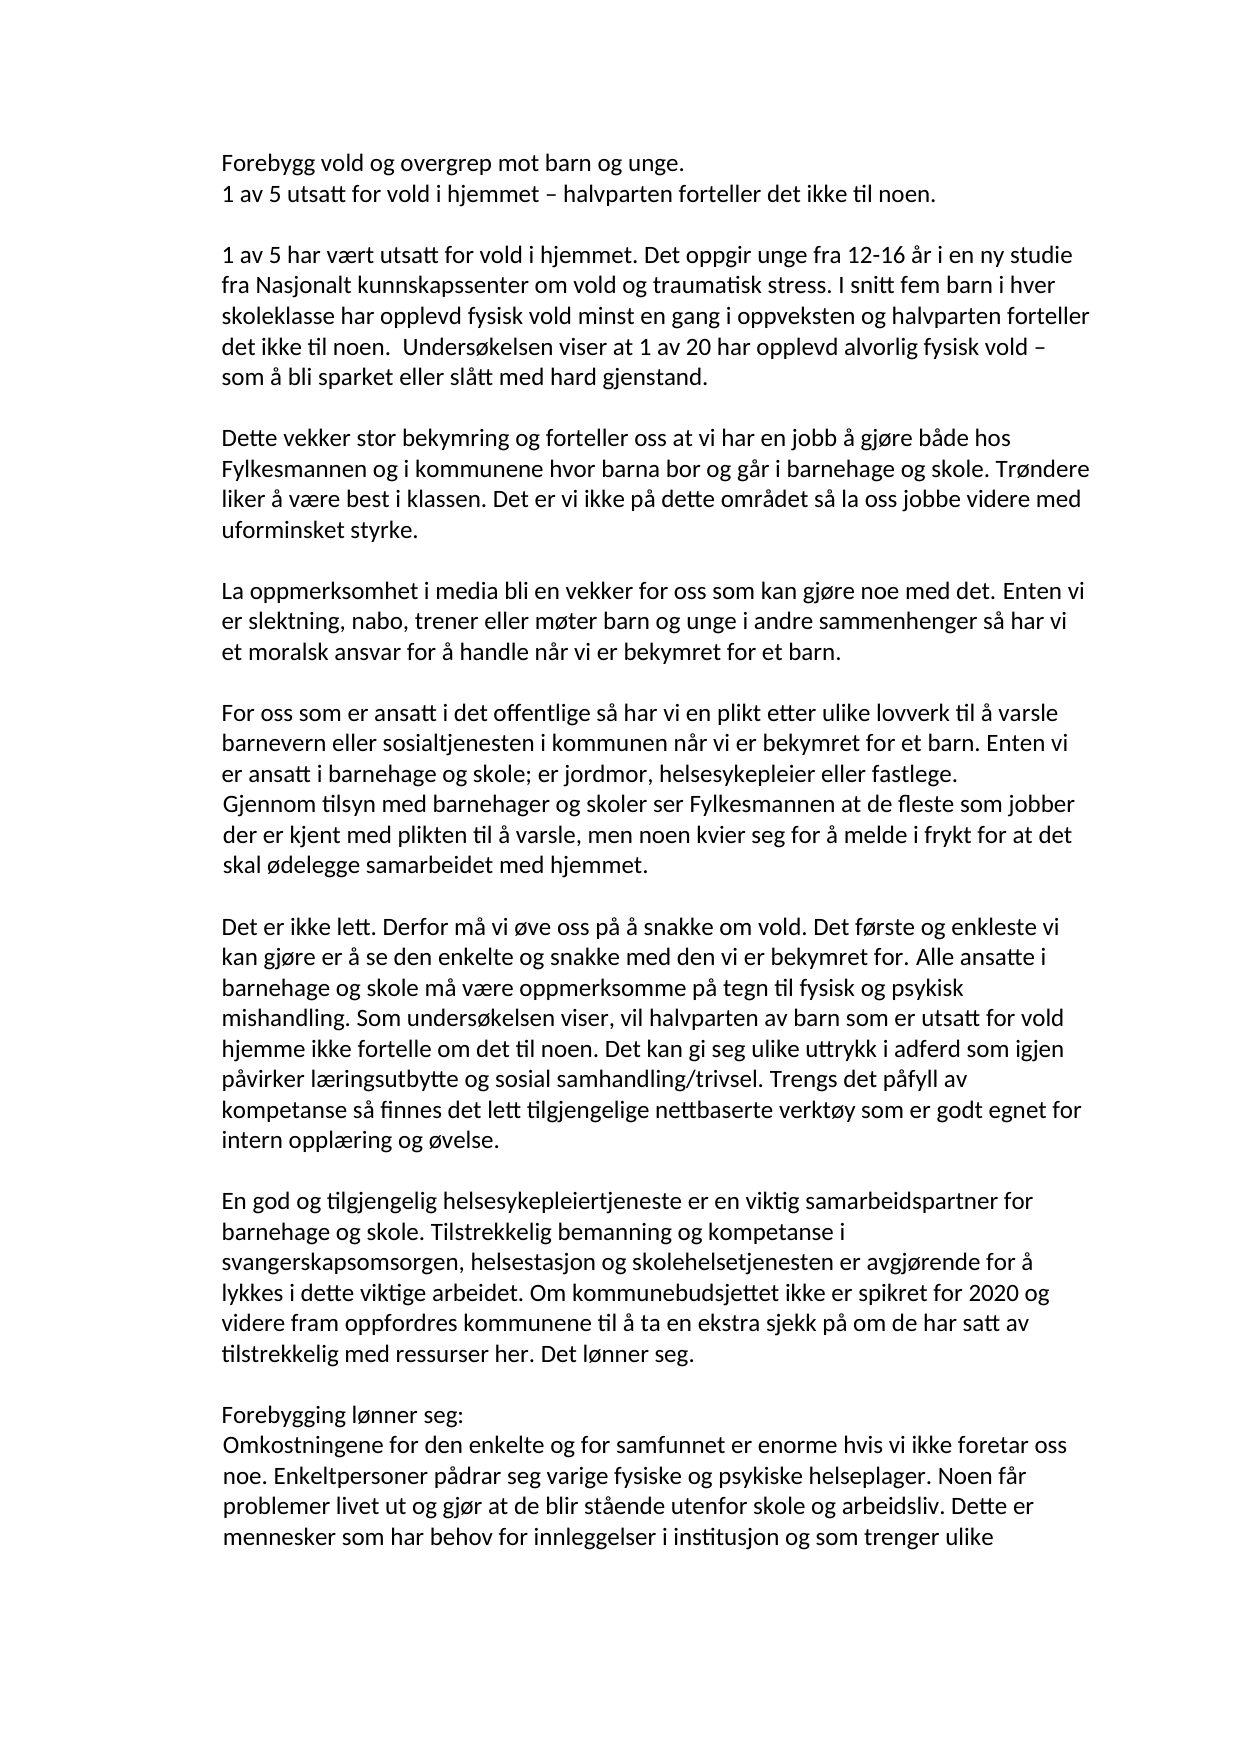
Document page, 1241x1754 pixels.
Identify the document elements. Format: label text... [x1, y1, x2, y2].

text 1 av 5 har vært utsatt for vold i hjemmet. Det oppgir unge fra 12-16 år i en ny studie fra Nasjonalt kunnskapssenter om vold og traumatisk stress. I snitt fem barn i hver skoleklasse har opplevd fysisk vold minst en gang i oppveksten og halvparten forteller det ikke til noen. Undersøkelsen viser at 1 av 20 har opplevd alvorlig fysisk vold – som å bli sparket eller slått med hard gjenstand. [221, 239, 1093, 392]
list Gjennom tilsyn med barnehager og skoler ser Fylkesmannen at de fleste som jobber der er kjent med plikten til å varsle, men noen kvier seg for å melde i frykt for at det skal ødelegge samarbeidet med hjemmet. [223, 788, 1093, 880]
text 1 av 5 utsatt for vold i hjemmet – halvparten forteller det ikke til noen. [221, 178, 1093, 209]
text Forebygging lønner seg: [221, 1399, 1093, 1429]
text La oppmerksomhet i media bli en vekker for oss som kan gjøre noe med det. Enten vi er slektning, nabo, trener eller møter barn og unge i andre sammenhenger så har vi et moralsk ansvar for å handle når vi er bekymret for et barn. [221, 575, 1093, 666]
text Dette vekker stor bekymring og forteller oss at vi har en jobb å gjøre både hos Fylkesmannen og i kommunene hvor barna bor og går i barnehage og skole. Trøndere liker å være best i klassen. Det er vi ikke på dette området så la oss jobbe videre med uforminsket styrke. [221, 422, 1093, 544]
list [223, 1429, 1093, 1552]
text Det er ikke lett. Derfor må vi øve oss på å snakke om vold. Det første og enkleste vi kan gjøre er å se den enkelte og snakke med den vi er bekymret for. Alle ansatte i barnehage og skole må være oppmerksomme på tegn til fysisk og psykisk mishandling. Som undersøkelsen viser, vil halvparten av barn som er utsatt for vold hjemme ikke fortelle om det til noen. Det kan gi seg ulike uttrykk i adferd som igjen påvirker læringsutbytte og sosial samhandling/trivsel. Trengs det påfyll av kompetanse så finnes det lett tilgjengelige nettbaserte verktøy som er godt egnet for intern opplæring og øvelse. [221, 911, 1093, 1155]
text For oss som er ansatt i det offentlige så har vi en plikt etter ulike lovverk til å varsle barnevern eller sosialtjenesten i kommunen når vi er bekymret for et barn. Enten vi er ansatt i barnehage og skole; er jordmor, helsesykepleier eller fastlege. [221, 697, 1093, 788]
text En god og tilgjengelig helsesykepleiertjeneste er en viktig samarbeidspartner for barnehage og skole. Tilstrekkelig bemanning og kompetanse i svangerskapsomsorgen, helsestasjon og skolehelsetjenesten er avgjørende for å lykkes i dette viktige arbeidet. Om kommunebudsjettet ikke er spikret for 2020 og videre fram oppfordres kommunene til å ta en ekstra sjekk på om de har satt av tilstrekkelig med ressurser her. Det lønner seg. [221, 1185, 1093, 1368]
text Forebygg vold og overgrep mot barn og unge. [221, 148, 1093, 178]
